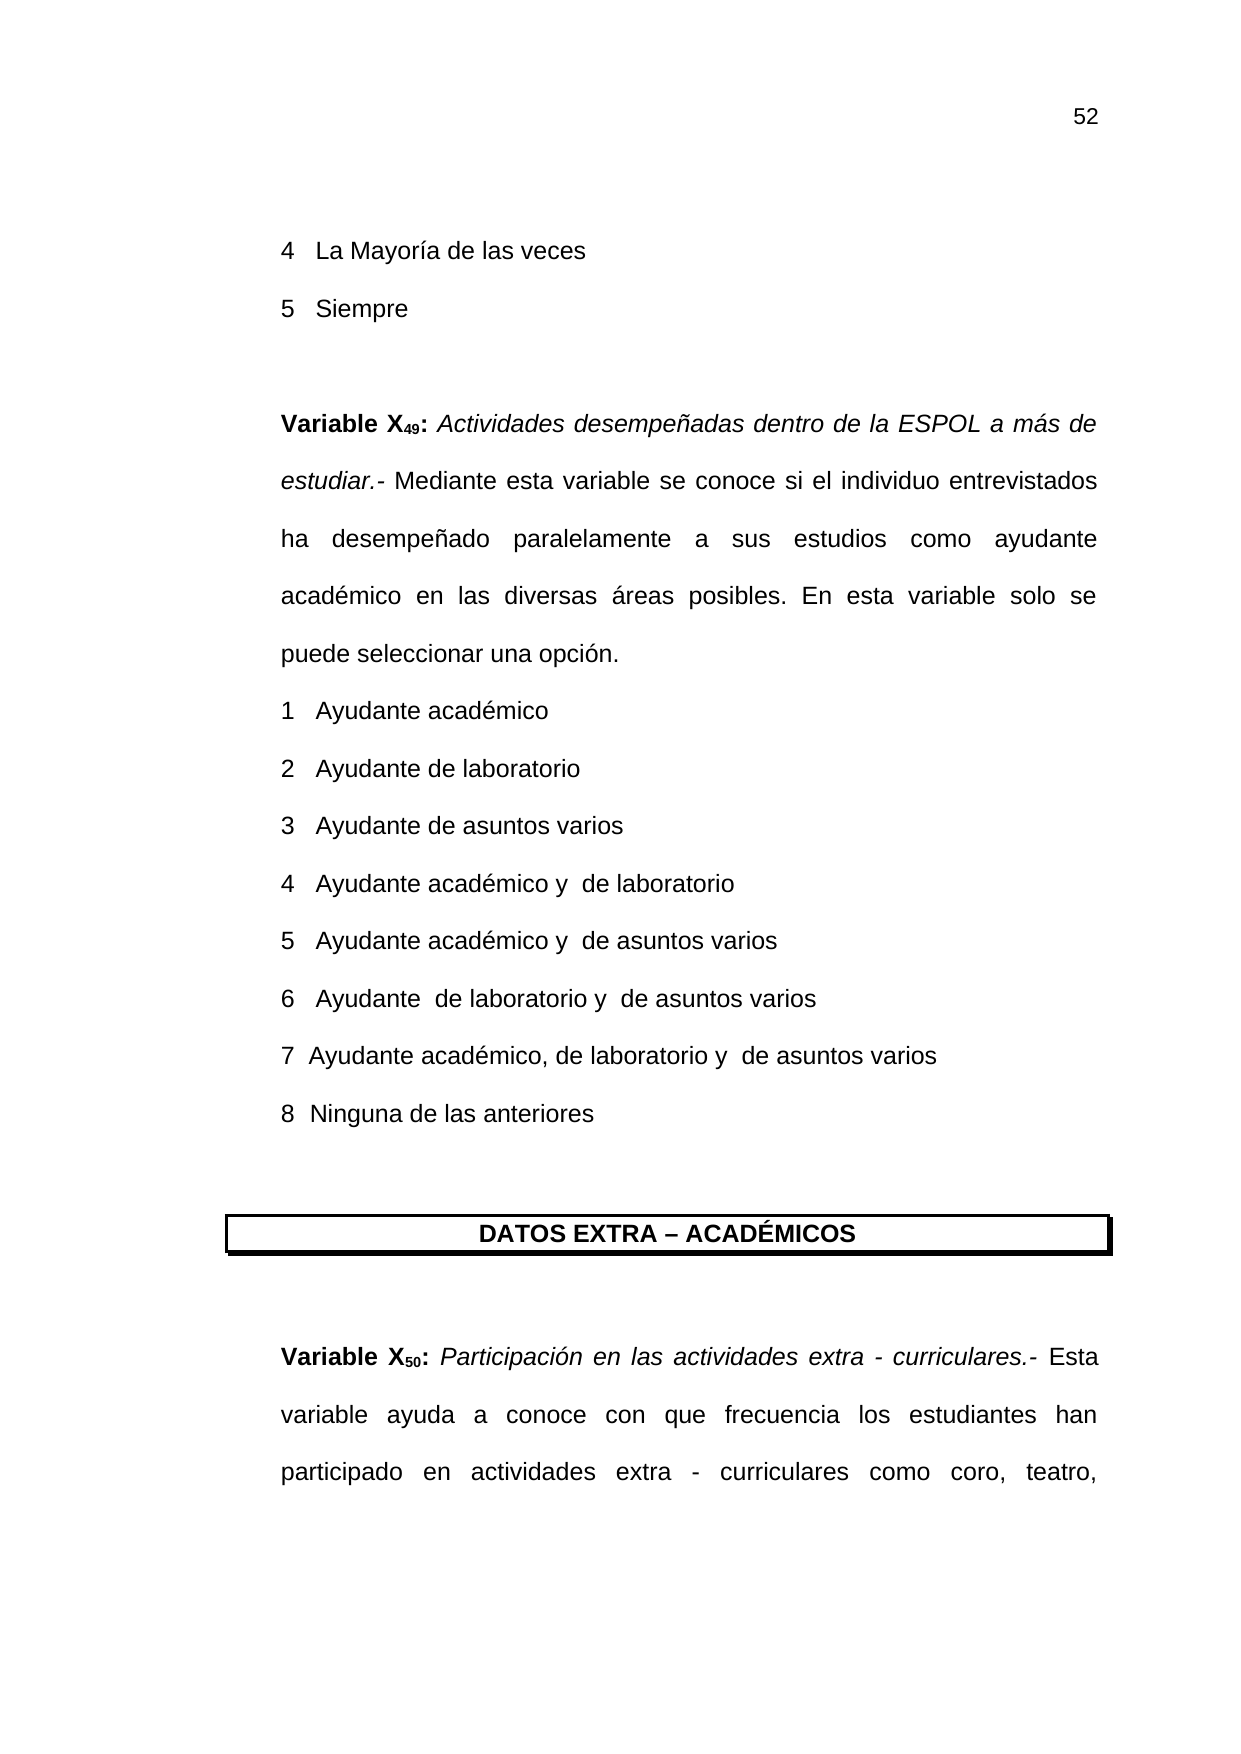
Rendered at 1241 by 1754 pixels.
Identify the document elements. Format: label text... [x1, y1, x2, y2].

list 4 La Mayoría de las veces [281, 236, 1098, 265]
list Ninguna de las anteriores [281, 1099, 1098, 1127]
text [281, 1342, 1098, 1486]
text Variable X49: Actividades desempeñadas dentro de la ESPOL a más de estudiar.- Mediante esta variable se conoce si el individuo entrevistados ha desempeñado paralelamente a sus estudios como ayudante académico en las diversas áreas posibles. En esta variable solo se puede seleccionar una opción. [281, 409, 1098, 667]
subtitle DATOS EXTRA – ACADÉMICOS [228, 1217, 1107, 1250]
list 2 Ayudante de laboratorio [281, 754, 1098, 782]
list 7 Ayudante académico, de laboratorio y de asuntos varios [281, 1041, 1098, 1070]
list 3 Ayudante de asuntos varios [281, 811, 1098, 840]
list 5 Ayudante académico y de asuntos varios [281, 926, 1098, 955]
list 6 Ayudante de laboratorio y de asuntos varios [281, 984, 1098, 1012]
list 4 Ayudante académico y de laboratorio [281, 869, 1098, 897]
list 5 Siempre [281, 294, 1098, 322]
list 1 Ayudante académico [281, 696, 1098, 725]
